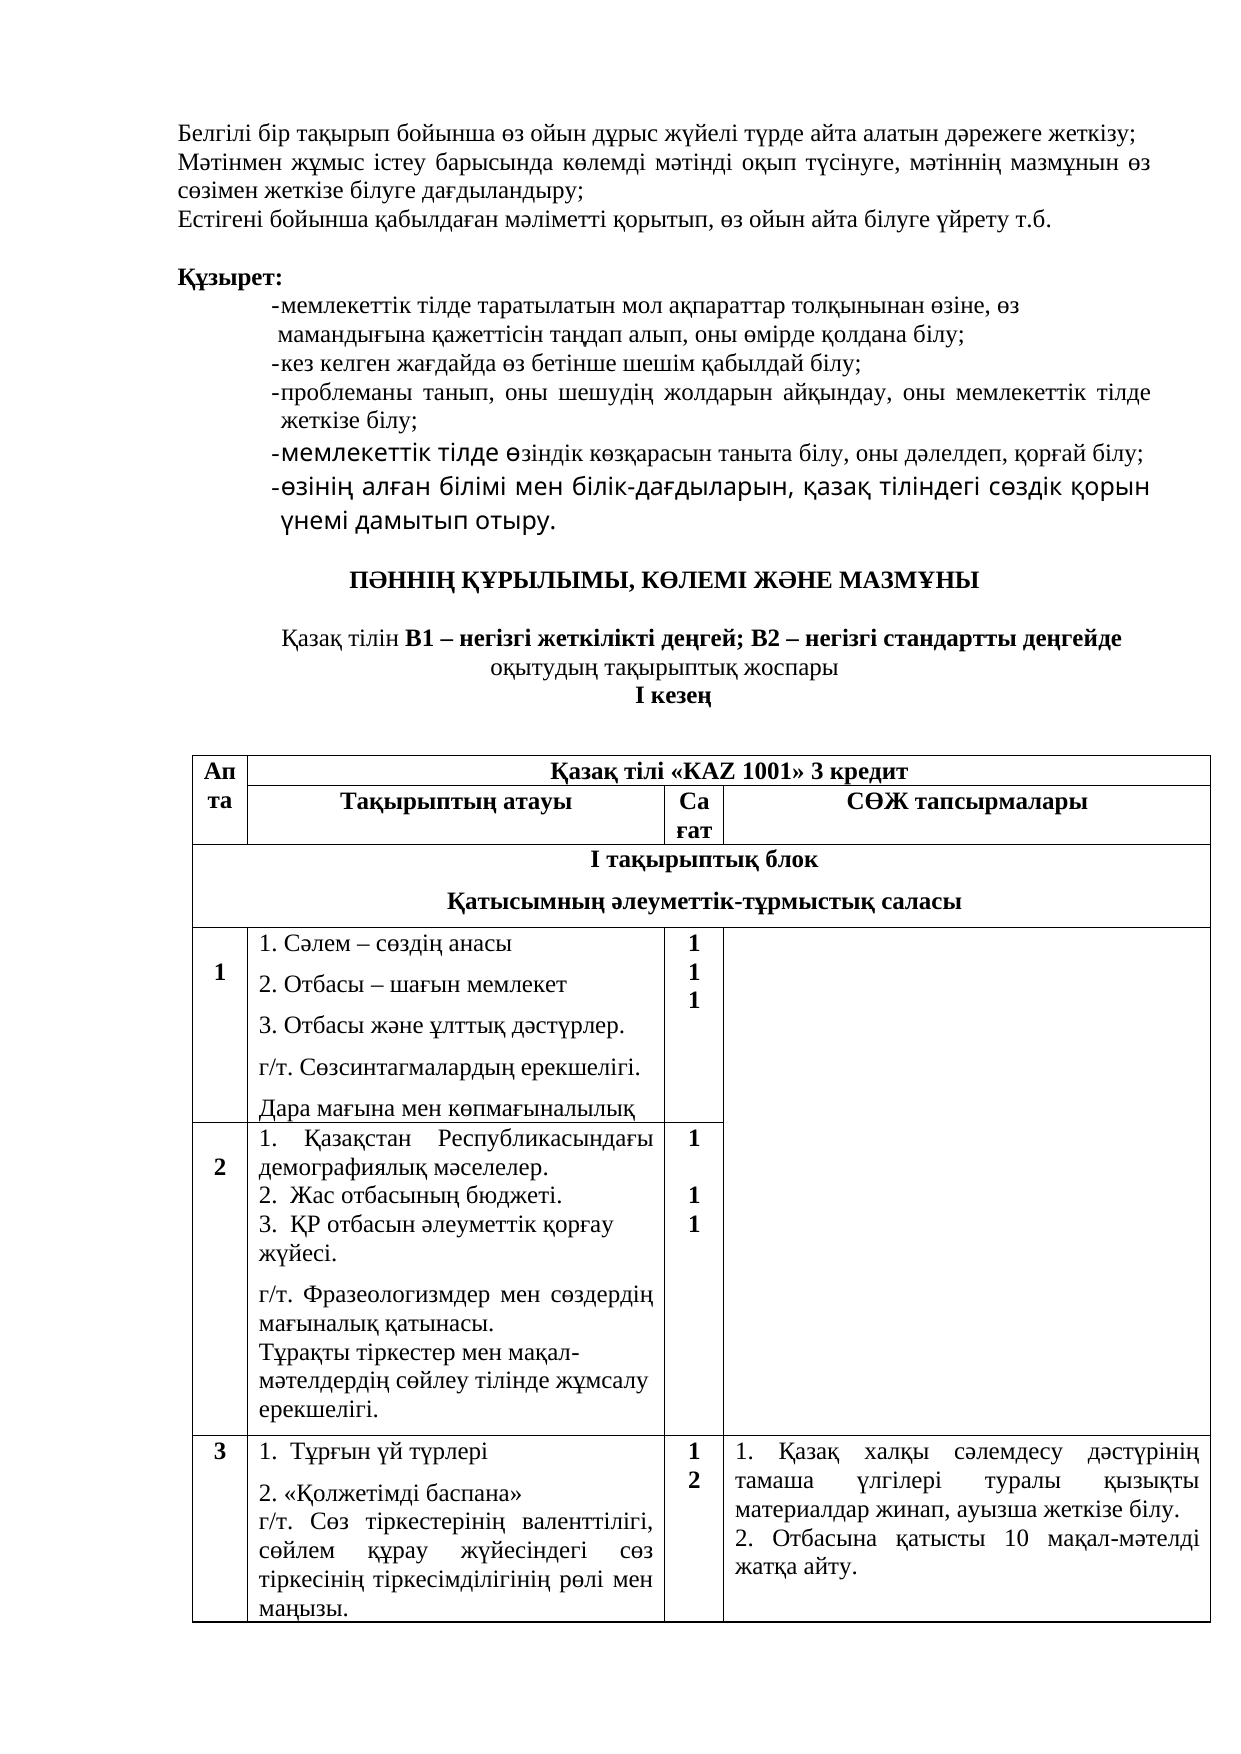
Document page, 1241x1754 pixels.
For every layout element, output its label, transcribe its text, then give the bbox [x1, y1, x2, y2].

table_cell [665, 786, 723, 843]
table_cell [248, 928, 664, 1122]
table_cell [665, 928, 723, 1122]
text Естігені бойынша қабылдаған мәліметті қорытып, өз ойын айта білуге үйрету т.б. [177, 204, 1152, 233]
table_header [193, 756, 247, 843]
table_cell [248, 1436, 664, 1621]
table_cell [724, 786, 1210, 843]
list проблеманы танып, оны шешудің жолдарын айқындау, оны мемлекеттік тілде жеткізе білу; [271, 377, 1152, 434]
list кез келген жағдайда өз бетінше шешім қабылдай білу; [271, 348, 1152, 377]
text Құзырет: [177, 262, 1152, 291]
text Мәтінмен жұмыс істеу барысында көлемді мәтінді оқып түсінуге, мәтіннің мазмұнын өз сөзімен жеткізе білуге дағдыландыру; [177, 147, 1152, 204]
list мемлекеттік тілде таратылатын мол ақпараттар толқынынан өзіне, өз [271, 291, 1152, 319]
text мамандығына қажеттісін таңдап алып, оны өмірде қолдана білу; [216, 319, 1152, 348]
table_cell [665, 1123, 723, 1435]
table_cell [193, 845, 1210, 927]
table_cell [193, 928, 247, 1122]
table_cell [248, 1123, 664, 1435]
text ПӘННІҢ ҚҰРЫЛЫМЫ, КӨЛЕМІ ЖӘНЕ МАЗМҰНЫ [177, 565, 1152, 594]
text Белгілі бір тақырып бойынша өз ойын дұрыс жүйелі түрде айта алатын дәрежеге жеткізу; [177, 118, 1152, 147]
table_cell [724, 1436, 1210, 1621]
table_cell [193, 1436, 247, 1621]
text Қазақ тілін В1 – негізгі жеткілікті деңгей; В2 – негізгі стандартты деңгейде оқытудың тақырыптық жоспары [177, 623, 1152, 680]
text І кезең [189, 680, 1158, 709]
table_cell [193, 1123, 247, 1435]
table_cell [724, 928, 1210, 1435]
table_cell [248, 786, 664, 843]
list өзінің алған білімі мен білік-дағдыларын, қазақ тіліндегі сөздік қорын үнемі дамытып отыру. [271, 468, 1152, 537]
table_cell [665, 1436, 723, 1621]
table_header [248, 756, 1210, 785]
list мемлекеттік тілде өзіндік көзқарасын таныта білу, оны дәлелдеп, қорғай білу; [271, 434, 1152, 468]
